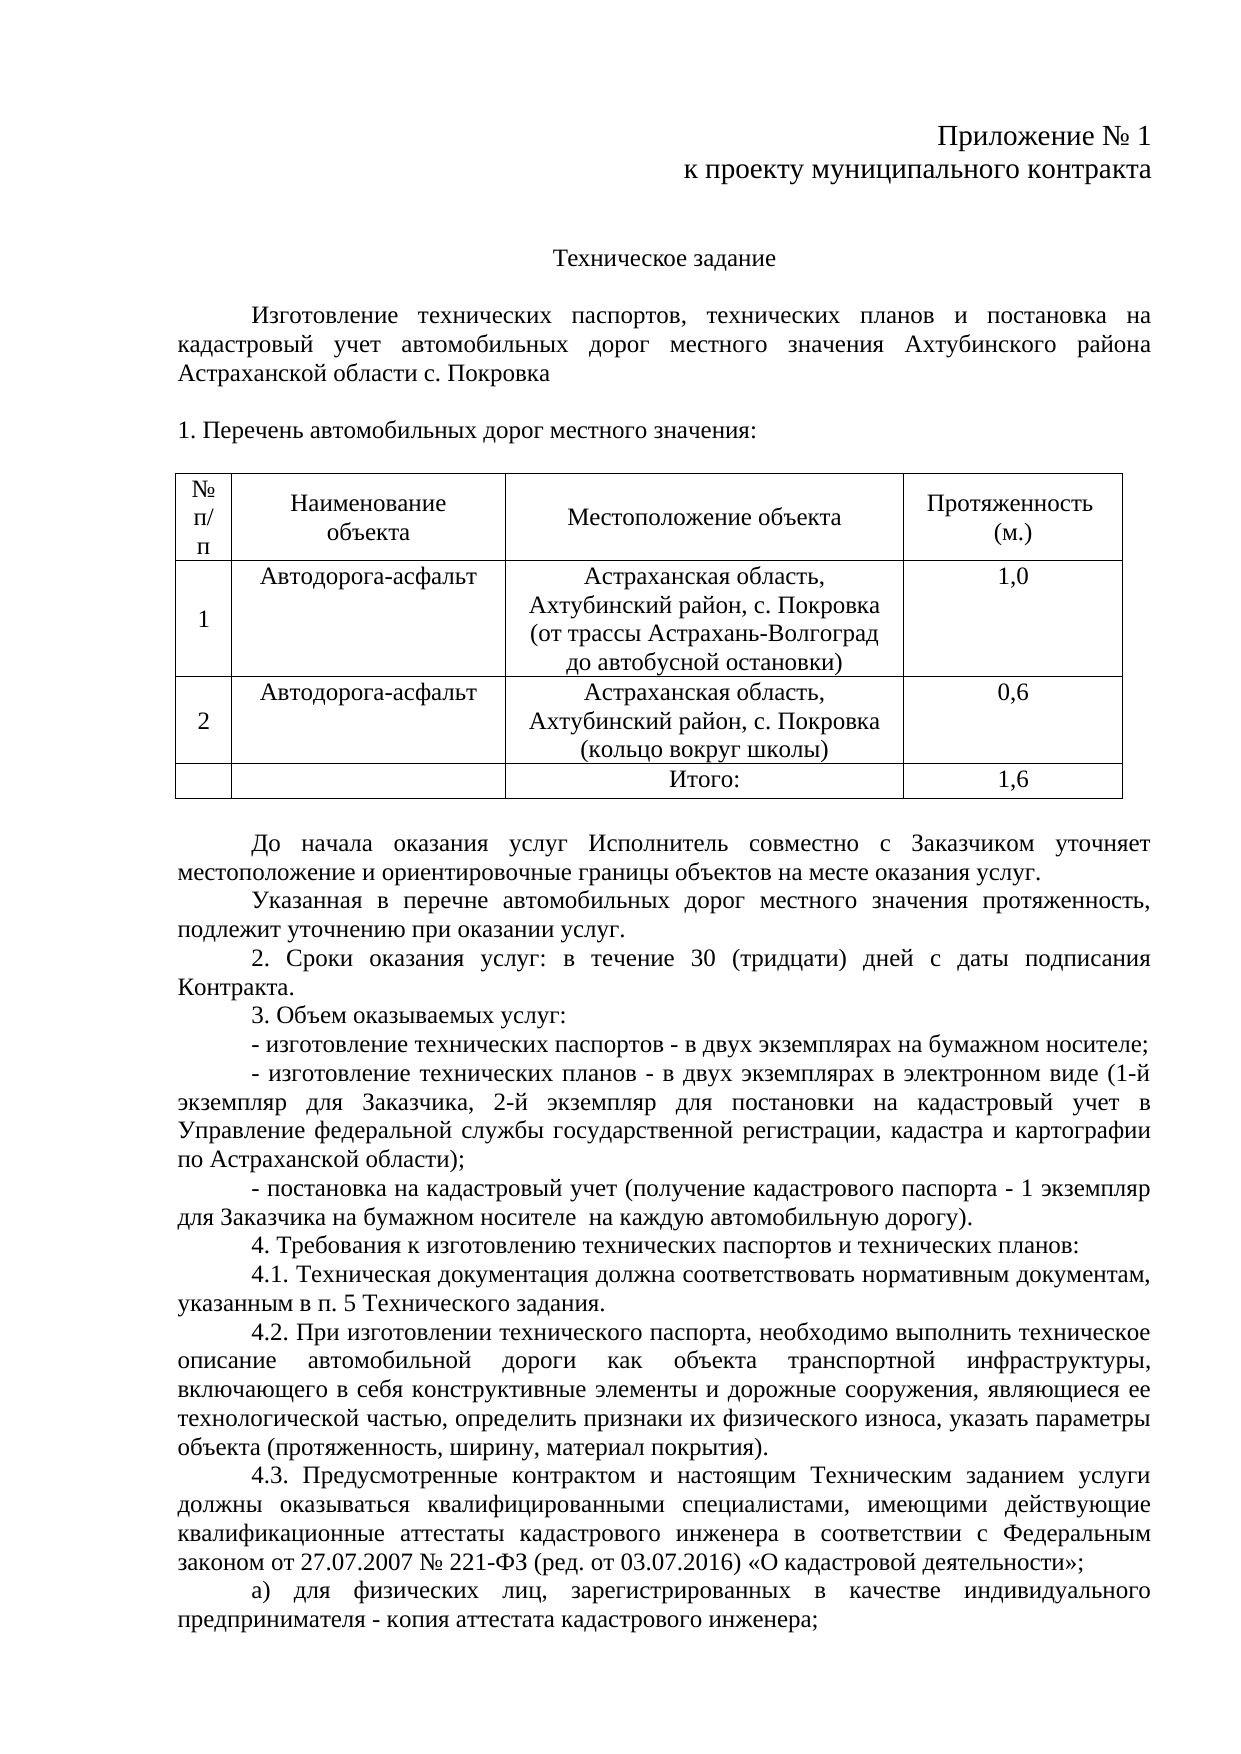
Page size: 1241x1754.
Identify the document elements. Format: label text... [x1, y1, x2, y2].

table_cell 1,6 [904, 764, 1122, 798]
table_header Наименование объекта [232, 474, 505, 560]
text - изготовление технических паспортов - в двух экземплярах на бумажном носителе; [177, 1029, 1152, 1058]
table_cell Итого: [506, 764, 903, 798]
table_cell Автодорога-асфальт [232, 561, 505, 676]
table_cell 0,6 [904, 677, 1122, 763]
text 4.3. Предусмотренные контрактом и настоящим Техническим заданием услуги должны оказываться квалифицированными специалистами, имеющими действующие квалификационные аттестаты кадастрового инженера в соответствии с Федеральным законом от 27.07.2007 № 221-ФЗ (ред. от 03.07.2016) «О кадастровой деятельности»; [177, 1460, 1152, 1575]
text Указанная в перечне автомобильных дорог местного значения протяженность, подлежит уточнению при оказании услуг. [177, 885, 1152, 943]
text 1. Перечень автомобильных дорог местного значения: [177, 415, 1152, 444]
text Изготовление технических паспортов, технических планов и постановка на кадастровый учет автомобильных дорог местного значения Ахтубинского района Астраханской области с. Покровка [177, 300, 1152, 386]
table_header Местоположение объекта [506, 474, 903, 560]
table_cell Астраханская область, Ахтубинский район, с. Покровка (от трассы Астрахань-Волгоград до автобусной остановки) [506, 561, 903, 676]
table_cell Автодорога-асфальт [232, 677, 505, 763]
text Техническое задание [177, 243, 1152, 271]
table_header Протяженность (м.) [904, 474, 1122, 560]
table_cell 1 [176, 561, 231, 676]
text До начала оказания услуг Исполнитель совместно с Заказчиком уточняет местоположение и ориентировочные границы объектов на месте оказания услуг. [177, 828, 1152, 885]
text а) для физических лиц, зарегистрированных в качестве индивидуального предпринимателя - копия аттестата кадастрового инженера; [177, 1575, 1152, 1633]
text 2. Сроки оказания услуг: в течение 30 (тридцати) дней с даты подписания Контракта. [177, 943, 1152, 1000]
text 4. Требования к изготовлению технических паспортов и технических планов: [177, 1230, 1152, 1259]
text - изготовление технических планов - в двух экземплярах в электронном виде (1-й экземпляр для Заказчика, 2-й экземпляр для постановки на кадастровый учет в Управление федеральной службы государственной регистрации, кадастра и картографии по Астраханской области); [177, 1058, 1152, 1173]
text к проекту муниципального контракта [177, 152, 1152, 185]
table_cell Астраханская область, Ахтубинский район, с. Покровка (кольцо вокруг школы) [506, 677, 903, 763]
text Приложение № 1 [177, 118, 1152, 152]
table_cell 2 [176, 677, 231, 763]
table_cell [232, 764, 505, 798]
table_header № п/п [176, 474, 231, 560]
text 4.2. При изготовлении технического паспорта, необходимо выполнить техническое описание автомобильной дороги как объекта транспортной инфраструктуры, включающего в себя конструктивные элементы и дорожные сооружения, являющиеся ее технологической частью, определить признаки их физического износа, указать параметры объекта (протяженность, ширину, материал покрытия). [177, 1317, 1152, 1460]
table_cell [176, 764, 231, 798]
table_cell 1,0 [904, 561, 1122, 676]
text 4.1. Техническая документация должна соответствовать нормативным документам, указанным в п. 5 Технического задания. [177, 1259, 1152, 1317]
text 3. Объем оказываемых услуг: [177, 1000, 1152, 1029]
text - постановка на кадастровый учет (получение кадастрового паспорта - 1 экземпляр для Заказчика на бумажном носителе на каждую автомобильную дорогу). [177, 1173, 1152, 1230]
